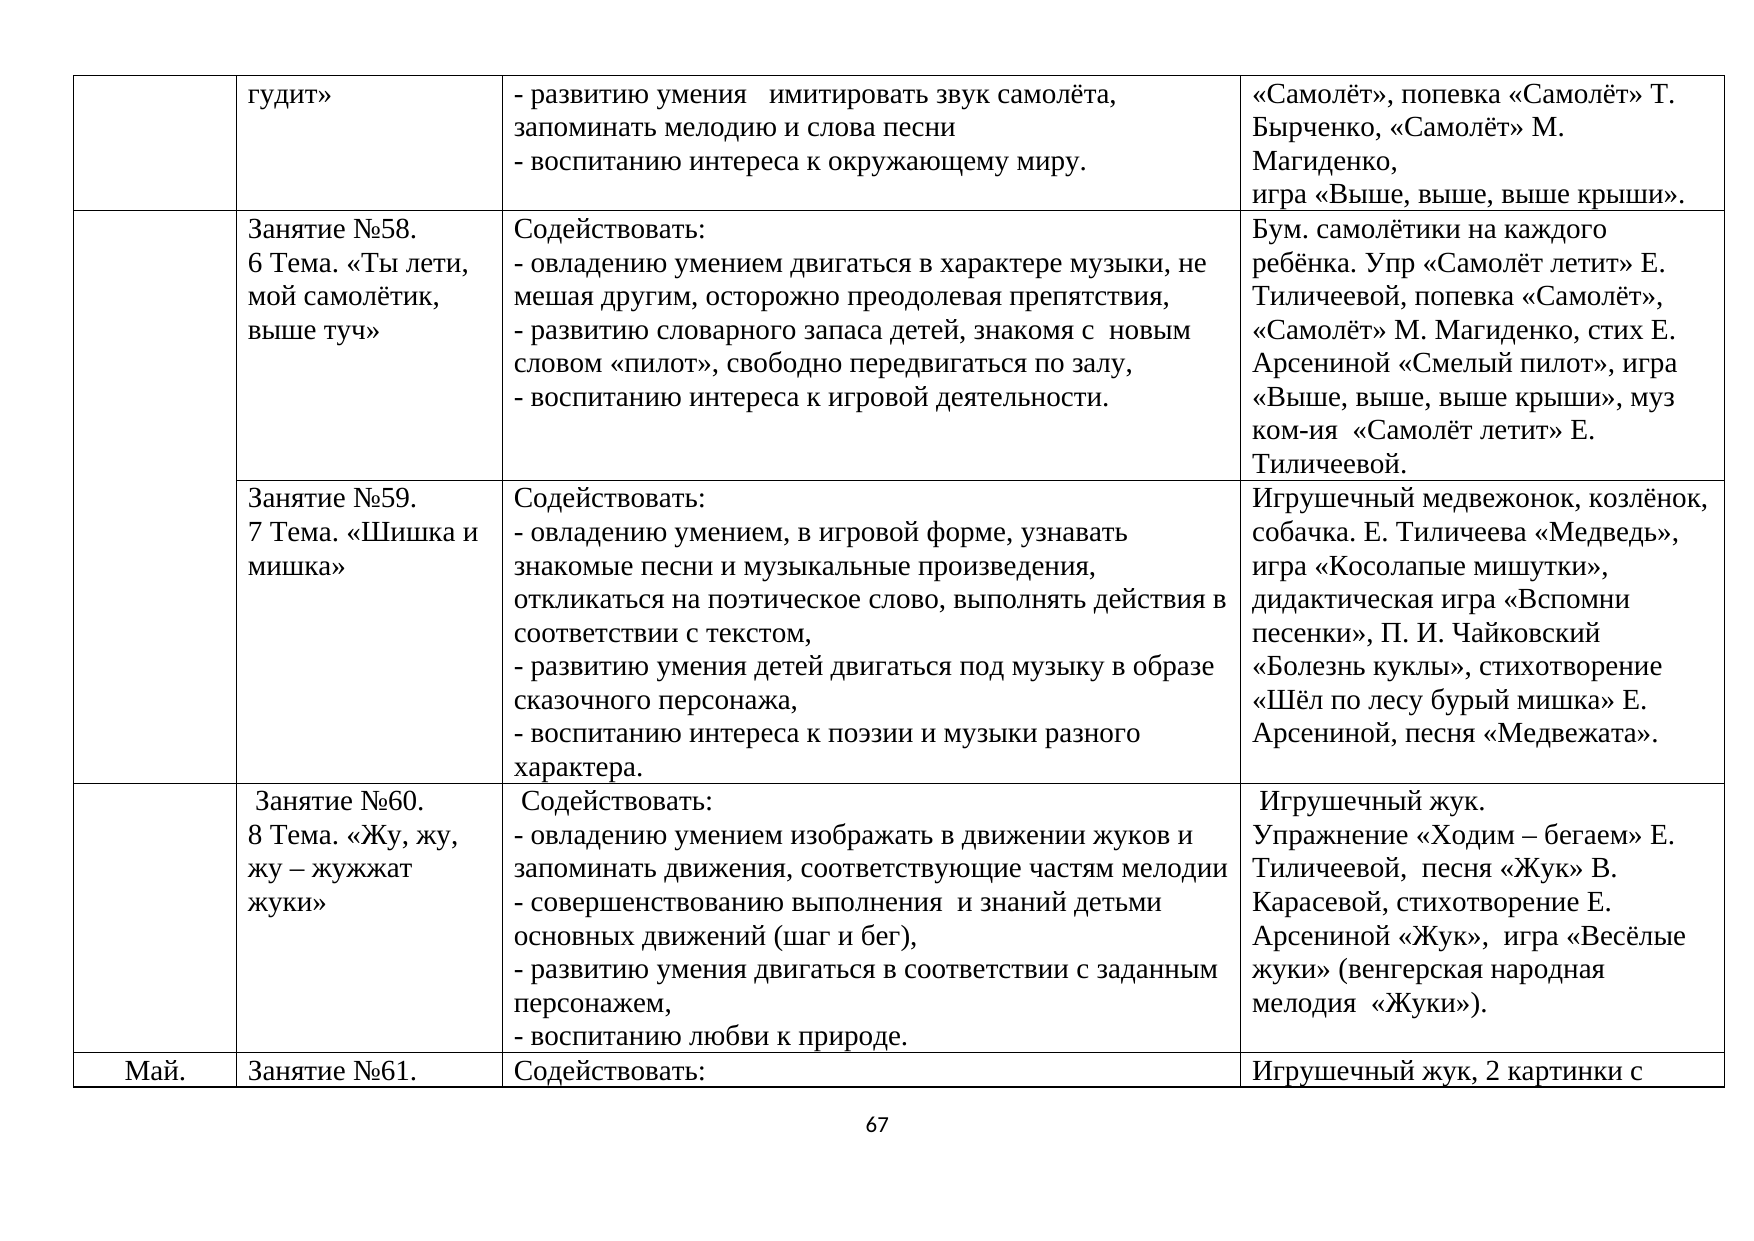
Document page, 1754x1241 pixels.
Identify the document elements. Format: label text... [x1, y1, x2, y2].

table_cell Бум. самолётики на каждого ребёнка. Упр «Самолёт летит» Е. Тиличеевой, попевка «Самолёт», «Самолёт» М. Магиденко, стих Е. Арсениной «Смелый пилот», игра «Выше, выше, выше крыши», муз ком-ия «Самолёт летит» Е. Тиличеевой. [1241, 211, 1724, 479]
table_cell Игрушечный жук. Упражнение «Ходим – бегаем» Е. Тиличеевой, песня «Жук» В. Карасевой, стихотворение Е. Арсениной «Жук», игра «Весёлые жуки» (венгерская народная мелодия «Жуки»). [1241, 784, 1724, 1052]
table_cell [1241, 1053, 1724, 1086]
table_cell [503, 76, 1240, 210]
table_cell Занятие №59. 7 Тема. «Шишка и мишка» [237, 481, 502, 782]
table_cell [74, 211, 236, 782]
table_cell Содействовать: - овладению умением двигаться в характере музыки, не мешая другим, осторожно преодолевая препятствия, - развитию словарного запаса детей, знакомя с новым словом «пилот», свободно передвигаться по залу, - воспитанию интереса к игровой деятельности. [503, 211, 1240, 479]
table_cell Игрушечный медвежонок, козлёнок, собачка. Е. Тиличеева «Медведь», игра «Косолапые мишутки», дидактическая игра «Вспомни песенки», П. И. Чайковский «Болезнь куклы», стихотворение «Шёл по лесу бурый мишка» Е. Арсениной, песня «Медвежата». [1241, 481, 1724, 782]
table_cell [1241, 76, 1724, 210]
table_cell Содействовать: - овладению умением, в игровой форме, узнавать знакомые песни и музыкальные произведения, откликаться на поэтическое слово, выполнять действия в соответствии с текстом, - развитию умения детей двигаться под музыку в образе сказочного персонажа, - воспитанию интереса к поэзии и музыки разного характера. [503, 481, 1240, 782]
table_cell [237, 1053, 502, 1086]
table_cell Май. (7) [74, 1053, 236, 1086]
table_cell Содействовать: - овладению умением изображать в движении жуков и запоминать движения, соответствующие частям мелодии - совершенствованию выполнения и знаний детьми основных движений (шаг и бег), - развитию умения двигаться в соответствии с заданным персонажем, - воспитанию любви к природе. [503, 784, 1240, 1052]
table_cell Занятие №58. 6 Тема. «Ты лети, мой самолётик, выше туч» [237, 211, 502, 479]
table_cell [237, 76, 502, 210]
table_cell Занятие №60. 8 Тема. «Жу, жу, жу – жужжат жуки» [237, 784, 502, 1052]
table_cell [74, 784, 236, 1052]
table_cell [503, 1053, 1240, 1086]
